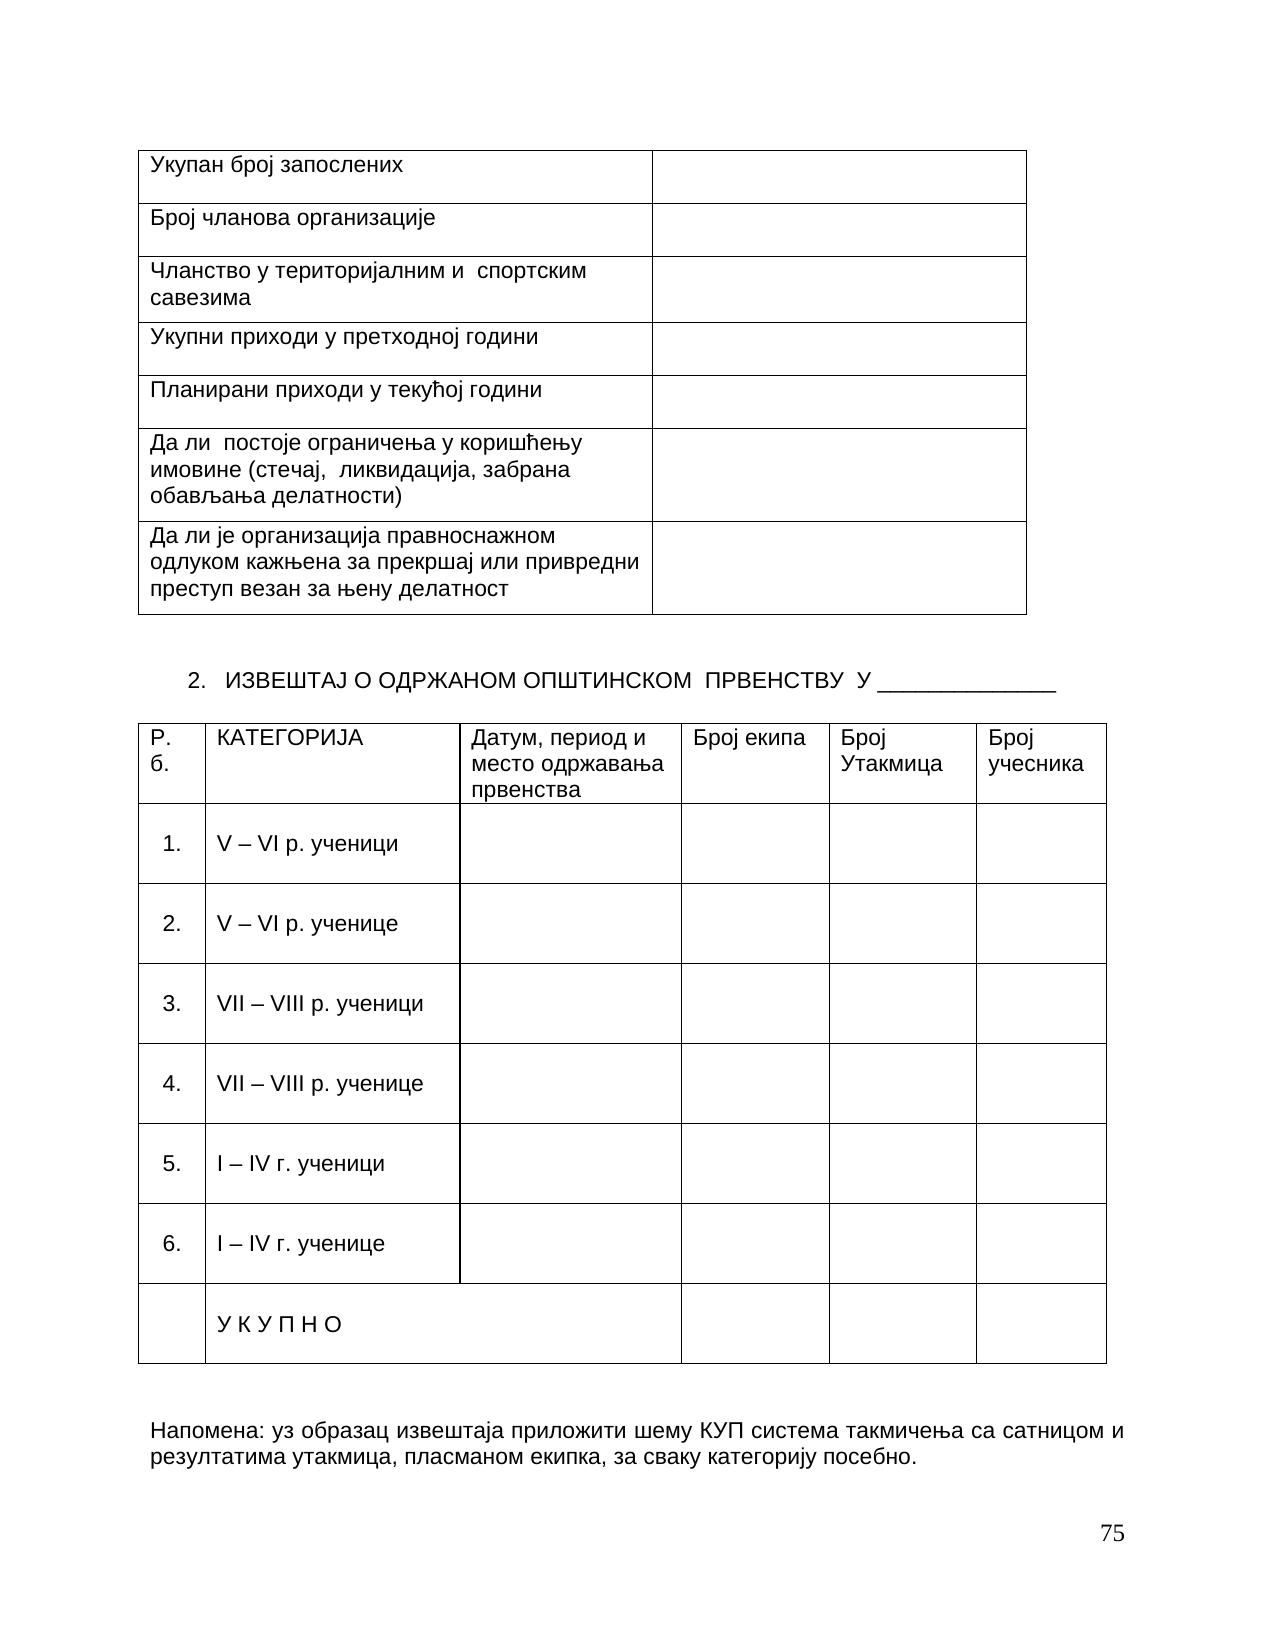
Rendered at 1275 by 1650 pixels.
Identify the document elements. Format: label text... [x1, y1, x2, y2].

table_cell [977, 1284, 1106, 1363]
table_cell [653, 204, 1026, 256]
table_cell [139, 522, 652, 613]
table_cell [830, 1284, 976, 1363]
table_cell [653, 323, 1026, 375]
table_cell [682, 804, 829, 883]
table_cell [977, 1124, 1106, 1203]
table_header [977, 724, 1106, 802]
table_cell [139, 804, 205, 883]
text Напомена: уз образац извештаја приложити шему КУП система такмичења са сатницом и резултатима утакмица, пласманом екипка, за сваку категорију посебно. [150, 1417, 1125, 1470]
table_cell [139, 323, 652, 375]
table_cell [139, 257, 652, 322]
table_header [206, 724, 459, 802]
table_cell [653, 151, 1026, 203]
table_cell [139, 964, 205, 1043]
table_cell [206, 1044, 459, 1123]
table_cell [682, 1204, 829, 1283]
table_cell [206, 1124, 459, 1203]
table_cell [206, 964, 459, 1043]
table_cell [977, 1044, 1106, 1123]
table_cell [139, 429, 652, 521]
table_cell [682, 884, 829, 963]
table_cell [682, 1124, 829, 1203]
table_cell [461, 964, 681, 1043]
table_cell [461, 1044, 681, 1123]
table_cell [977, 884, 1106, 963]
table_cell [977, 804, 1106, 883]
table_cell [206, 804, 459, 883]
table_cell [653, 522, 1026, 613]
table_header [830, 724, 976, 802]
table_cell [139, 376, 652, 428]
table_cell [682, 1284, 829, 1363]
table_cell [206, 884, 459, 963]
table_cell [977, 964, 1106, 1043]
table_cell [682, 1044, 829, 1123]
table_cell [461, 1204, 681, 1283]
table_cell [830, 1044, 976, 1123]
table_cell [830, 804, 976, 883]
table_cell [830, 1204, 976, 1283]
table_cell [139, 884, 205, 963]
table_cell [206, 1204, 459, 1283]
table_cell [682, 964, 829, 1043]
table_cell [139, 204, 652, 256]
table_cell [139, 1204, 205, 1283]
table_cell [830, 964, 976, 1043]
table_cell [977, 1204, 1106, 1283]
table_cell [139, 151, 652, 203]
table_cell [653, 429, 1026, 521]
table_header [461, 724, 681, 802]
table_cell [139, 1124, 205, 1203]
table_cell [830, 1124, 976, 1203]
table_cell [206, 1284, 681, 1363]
list ИЗВЕШТАЈ О ОДРЖАНОМ ОПШТИНСКОМ ПРВЕНСТВУ У ______________ [187, 667, 1125, 694]
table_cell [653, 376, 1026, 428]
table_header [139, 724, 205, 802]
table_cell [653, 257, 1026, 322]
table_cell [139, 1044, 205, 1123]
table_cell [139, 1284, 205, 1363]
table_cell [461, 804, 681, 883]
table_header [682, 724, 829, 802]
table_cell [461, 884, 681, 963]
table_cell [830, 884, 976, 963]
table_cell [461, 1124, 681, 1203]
